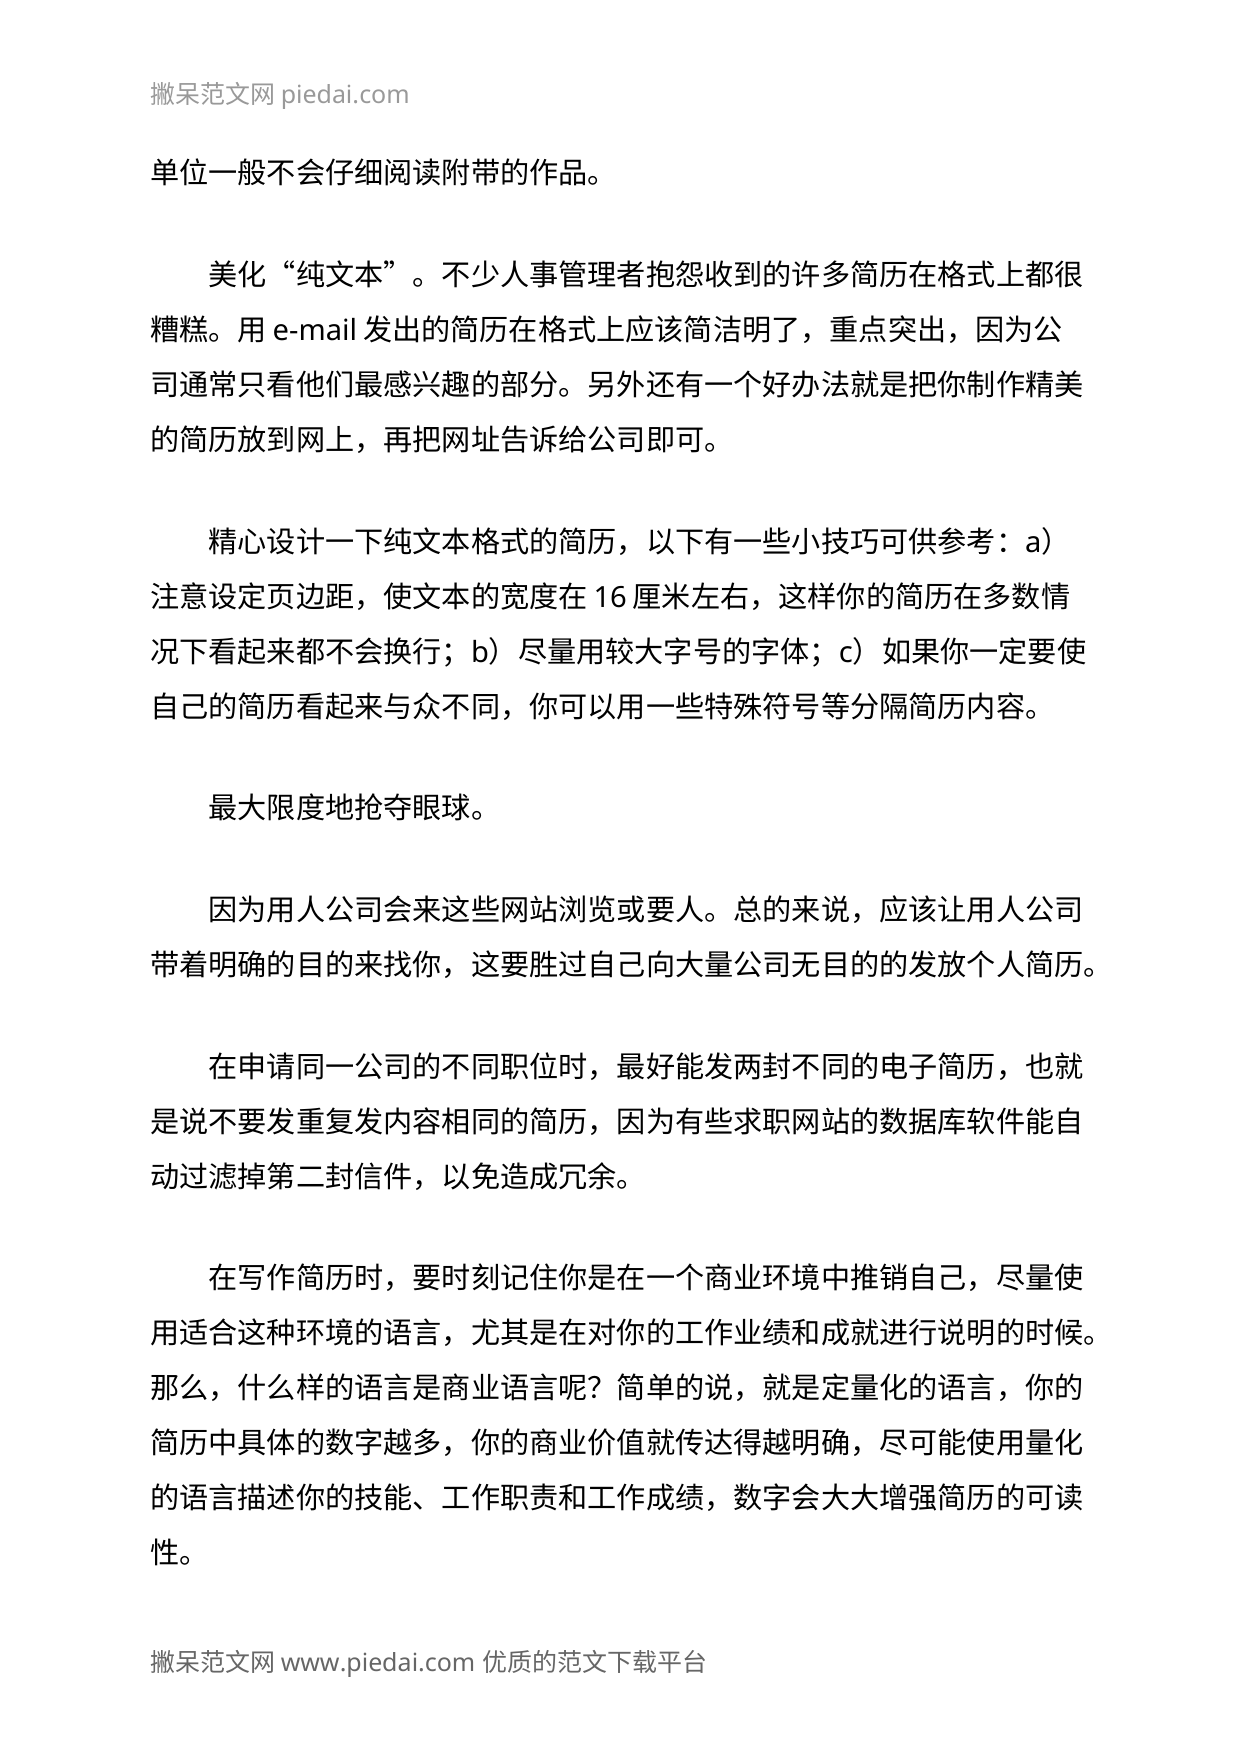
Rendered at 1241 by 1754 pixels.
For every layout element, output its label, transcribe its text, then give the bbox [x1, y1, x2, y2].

text 美化“纯文本”。不少人事管理者抱怨收到的许多简历在格式上都很糟糕。用e-mail发出的简历在格式上应该简洁明了，重点突出，因为公司通常只看他们最感兴趣的部分。另外还有一个好办法就是把你制作精美的简历放到网上，再把网址告诉给公司即可。 [150, 252, 1090, 459]
text 在写作简历时，要时刻记住你是在一个商业环境中推销自己，尽量使用适合这种环境的语言，尤其是在对你的工作业绩和成就进行说明的时候。那么，什么样的语言是商业语言呢？简单的说，就是定量化的语言，你的简历中具体的数字越多，你的商业价值就传达得越明确，尽可能使用量化的语言描述你的技能、工作职责和工作成绩，数字会大大增强简历的可读性。 [150, 1255, 1090, 1572]
text 因为用人公司会来这些网站浏览或要人。总的来说，应该让用人公司带着明确的目的来找你，这要胜过自己向大量公司无目的的发放个人简历。 [150, 887, 1090, 984]
text 在申请同一公司的不同职位时，最好能发两封不同的电子简历，也就是说不要发重复发内容相同的简历，因为有些求职网站的数据库软件能自动过滤掉第二封信件，以免造成冗余。 [150, 1043, 1090, 1196]
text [150, 150, 1090, 192]
text 精心设计一下纯文本格式的简历，以下有一些小技巧可供参考：a）注意设定页边距，使文本的宽度在16厘米左右，这样你的简历在多数情况下看起来都不会换行；b）尽量用较大字号的字体；c）如果你一定要使自己的简历看起来与众不同，你可以用一些特殊符号等分隔简历内容。 [150, 518, 1090, 726]
text 最大限度地抢夺眼球。 [150, 785, 1090, 827]
